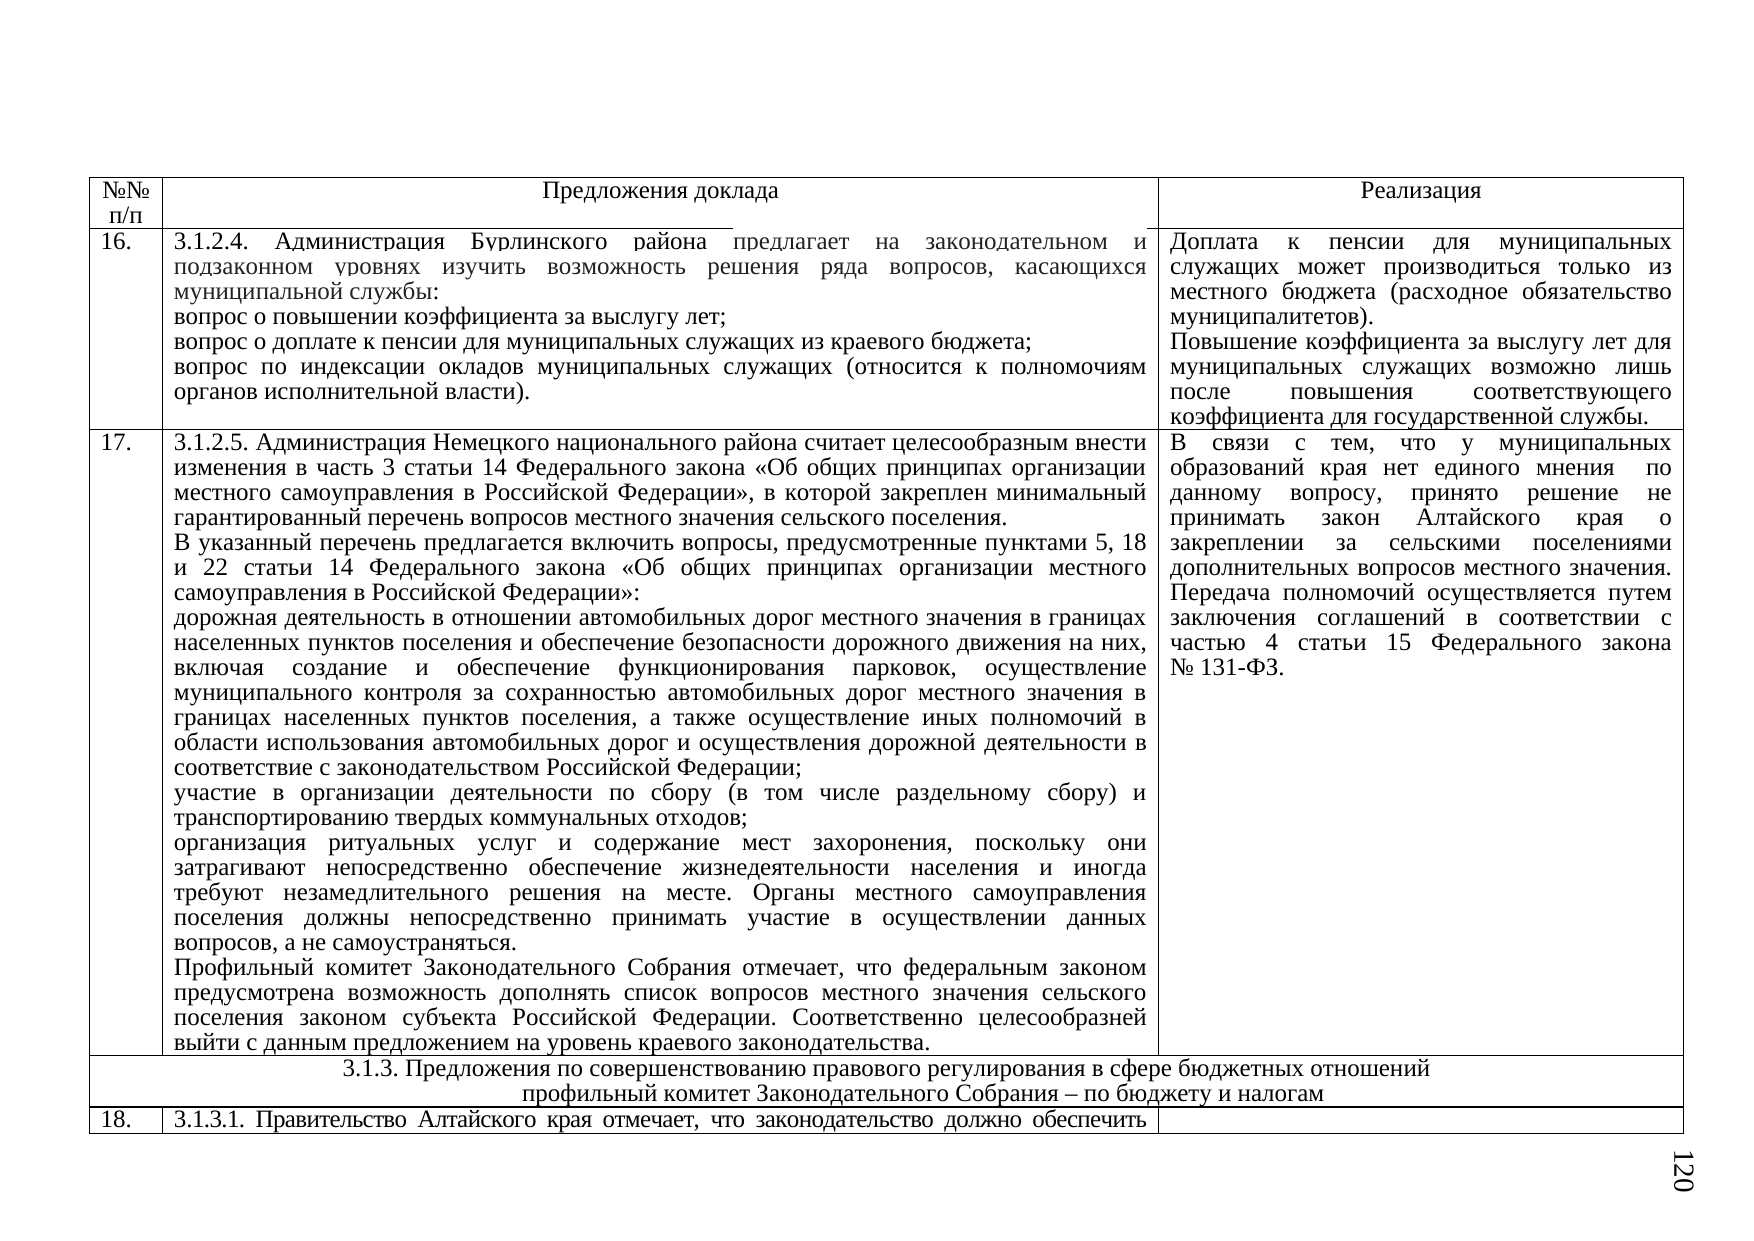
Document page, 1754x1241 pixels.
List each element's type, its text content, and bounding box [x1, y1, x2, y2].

table_cell Доплата к пенсии для муниципальных служащих может производиться только из местного бюджета (расходное обязательство муниципалитетов). Повышение коэффициента за выслугу лет для муниципальных служащих возможно лишь после повышения соответствующего коэффициента для государственной службы. [1159, 229, 1683, 429]
table_header Реализация [1159, 178, 1683, 228]
table_header Предложения доклада [163, 178, 1158, 228]
table_cell 3.1.3. Предложения по совершенствованию правового регулирования в сфере бюджетных отношений профильный комитет Законодательного Собрания – по бюджету и налогам [90, 1056, 1683, 1106]
table_cell 3.1.2.4. Администрация Бурлинского района предлагает на законодательном и подзаконном уровнях изучить возможность решения ряда вопросов, касающихся муниципальной службы: вопрос о повышении коэффициента за выслугу лет; вопрос о доплате к пенсии для муниципальных служащих из краевого бюджета; вопрос по индексации окладов муниципальных служащих (относится к полномочиям органов исполнительной власти). [163, 229, 1158, 429]
table_cell [90, 430, 162, 1055]
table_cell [163, 1108, 1158, 1132]
table_cell [90, 1108, 162, 1132]
table_cell [1159, 1108, 1683, 1132]
table_cell [90, 229, 162, 429]
table_cell В связи с тем, что у муниципальных образований края нет единого мнения по данному вопросу, принято решение не принимать закон Алтайского края о закреплении за сельскими поселениями дополнительных вопросов местного значения. Передача полномочий осуществляется путем заключения соглашений в соответствии с частью 4 статьи 15 Федерального закона № 131-ФЗ. [1159, 430, 1683, 1055]
table_header №№ п/п [90, 178, 162, 228]
table_cell 3.1.2.5. Администрация Немецкого национального района считает целесообразным внести изменения в часть 3 статьи 14 Федерального закона «Об общих принципах организации местного самоуправления в Российской Федерации», в которой закреплен минимальный гарантированный перечень вопросов местного значения сельского поселения. В указанный перечень предлагается включить вопросы, предусмотренные пунктами 5, 18 и 22 статьи 14 Федерального закона «Об общих принципах организации местного самоуправления в Российской Федерации»: дорожная деятельность в отношении автомобильных дорог местного значения в границах населенных пунктов поселения и обеспечение безопасности дорожного движения на них, включая создание и обеспечение функционирования парковок, осуществление муниципального контроля за сохранностью автомобильных дорог местного значения в границах населенных пунктов поселения, а также осуществление иных полномочий в области использования автомобильных дорог и осуществления дорожной деятельности в соответствие с законодательством Российской Федерации; участие в организации деятельности по сбору (в том числе раздельному сбору) и транспортированию твердых коммунальных отходов; организация ритуальных услуг и содержание мест захоронения, поскольку они затрагивают непосредственно обеспечение жизнедеятельности населения и иногда требуют незамедлительного решения на месте. Органы местного самоуправления поселения должны непосредственно принимать участие в осуществлении данных вопросов, а не самоустраняться. Профильный комитет Законодательного Собрания отмечает, что федеральным законом предусмотрена возможность дополнять список вопросов местного значения сельского поселения законом субъекта Российской Федерации. Соответственно целесообразней выйти с данным предложением на уровень краевого законодательства. [163, 430, 1158, 1055]
